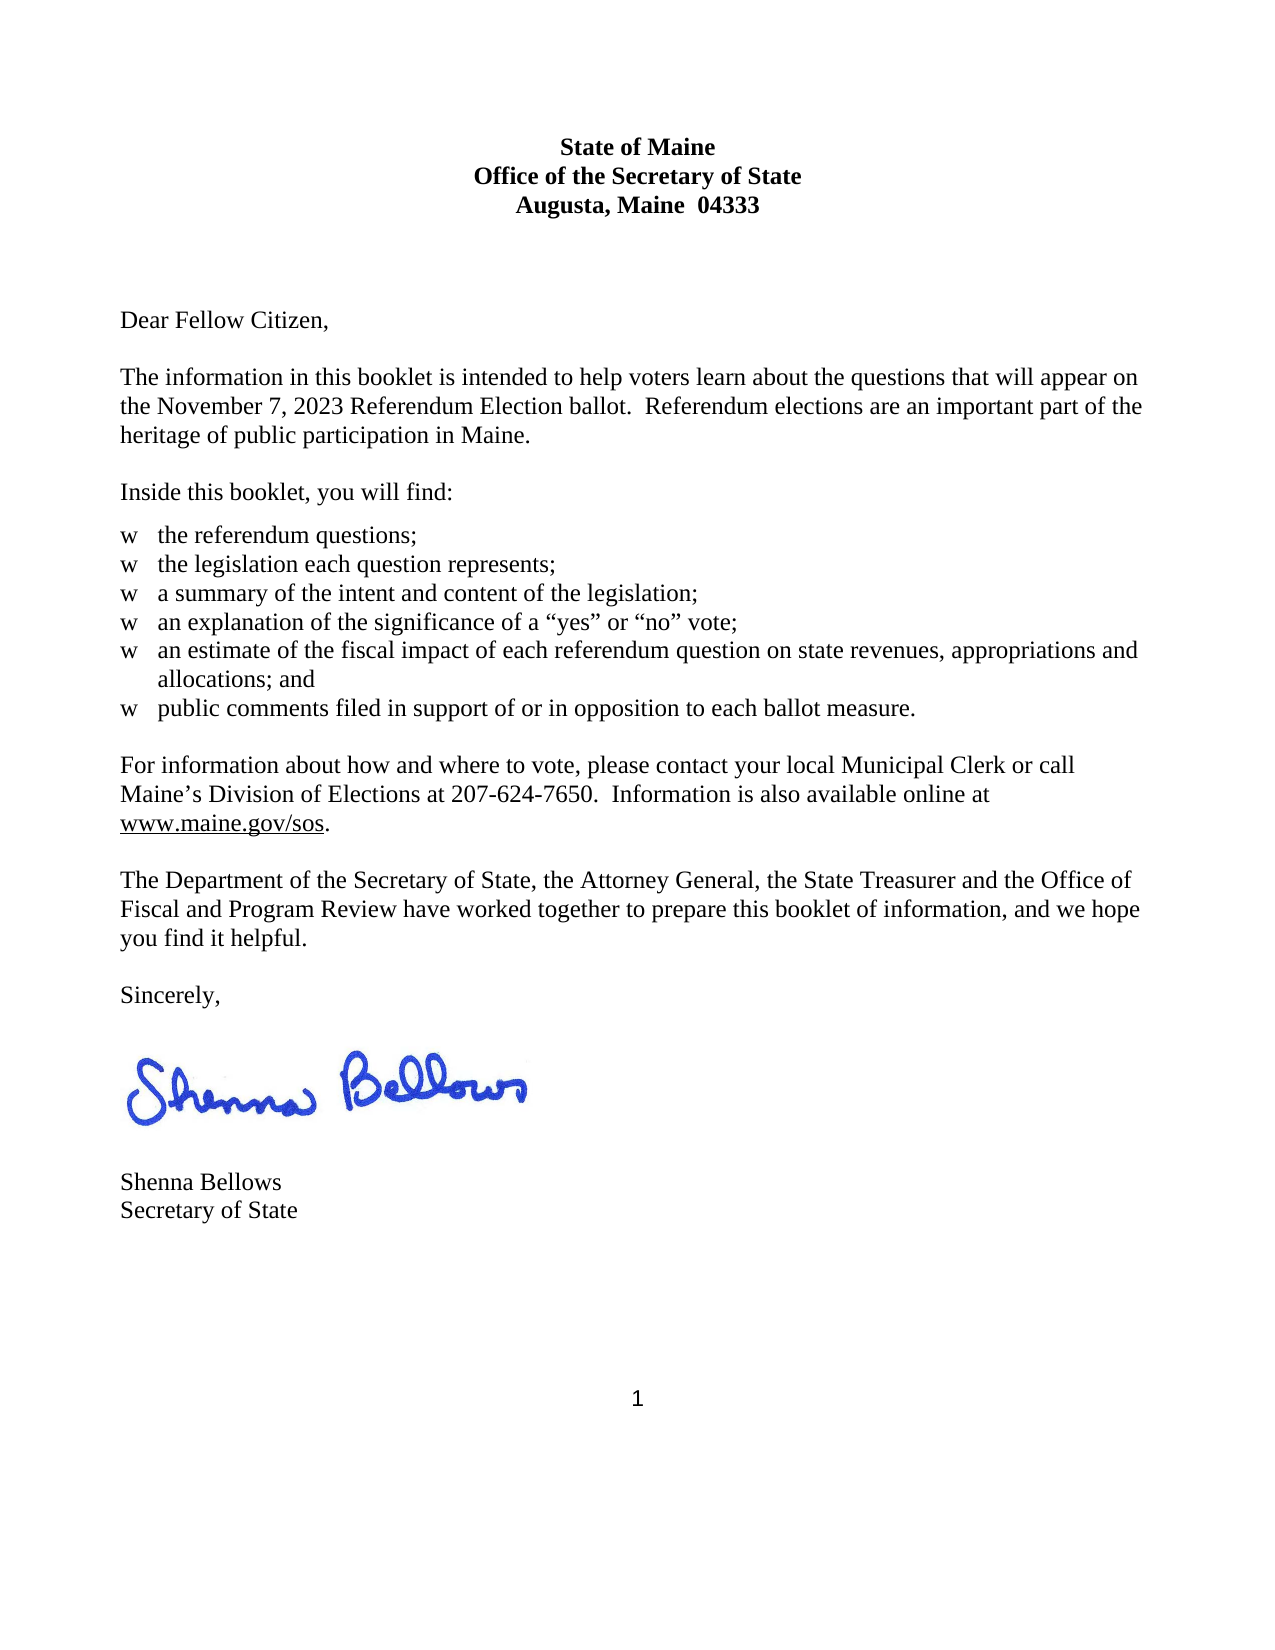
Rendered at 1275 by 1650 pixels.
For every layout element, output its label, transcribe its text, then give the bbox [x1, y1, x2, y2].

text For information about how and where to vote, please contact your local Municipal Clerk or call Maine’s Division of Elections at 207-624-7650. Information is also available online at www.maine.gov/sos. [120, 751, 1155, 837]
text The Department of the Secretary of State, the Attorney General, the State Treasurer and the Office of Fiscal and Program Review have worked together to prepare this booklet of information, and we hope you find it helpful. [120, 866, 1155, 952]
text Dear Fellow Citizen, [120, 305, 1155, 334]
text State of Maine [120, 132, 1155, 161]
text Inside this booklet, you will find: [120, 477, 1155, 506]
text Sincerely, [120, 981, 1155, 1009]
list an explanation of the significance of a “yes” or “no” vote; [120, 607, 1155, 636]
text Shenna Bellows [120, 1167, 1155, 1196]
list public comments filed in support of or in opposition to each ballot measure. [120, 693, 1155, 722]
list the referendum questions; [120, 521, 1155, 549]
picture [120, 1038, 534, 1139]
text Augusta, Maine 04333 [120, 190, 1155, 219]
text Secretary of State [120, 1196, 1155, 1224]
text The information in this booklet is intended to help voters learn about the questions that will appear on the November 7, 2023 Referendum Election ballot. Referendum elections are an important part of the heritage of public participation in Maine. [120, 362, 1174, 449]
list an estimate of the fiscal impact of each referendum question on state revenues, appropriations and allocations; and [120, 636, 1155, 693]
text Office of the Secretary of State [120, 161, 1155, 190]
list the legislation each question represents; [120, 549, 1155, 578]
list a summary of the intent and content of the legislation; [120, 578, 1155, 607]
